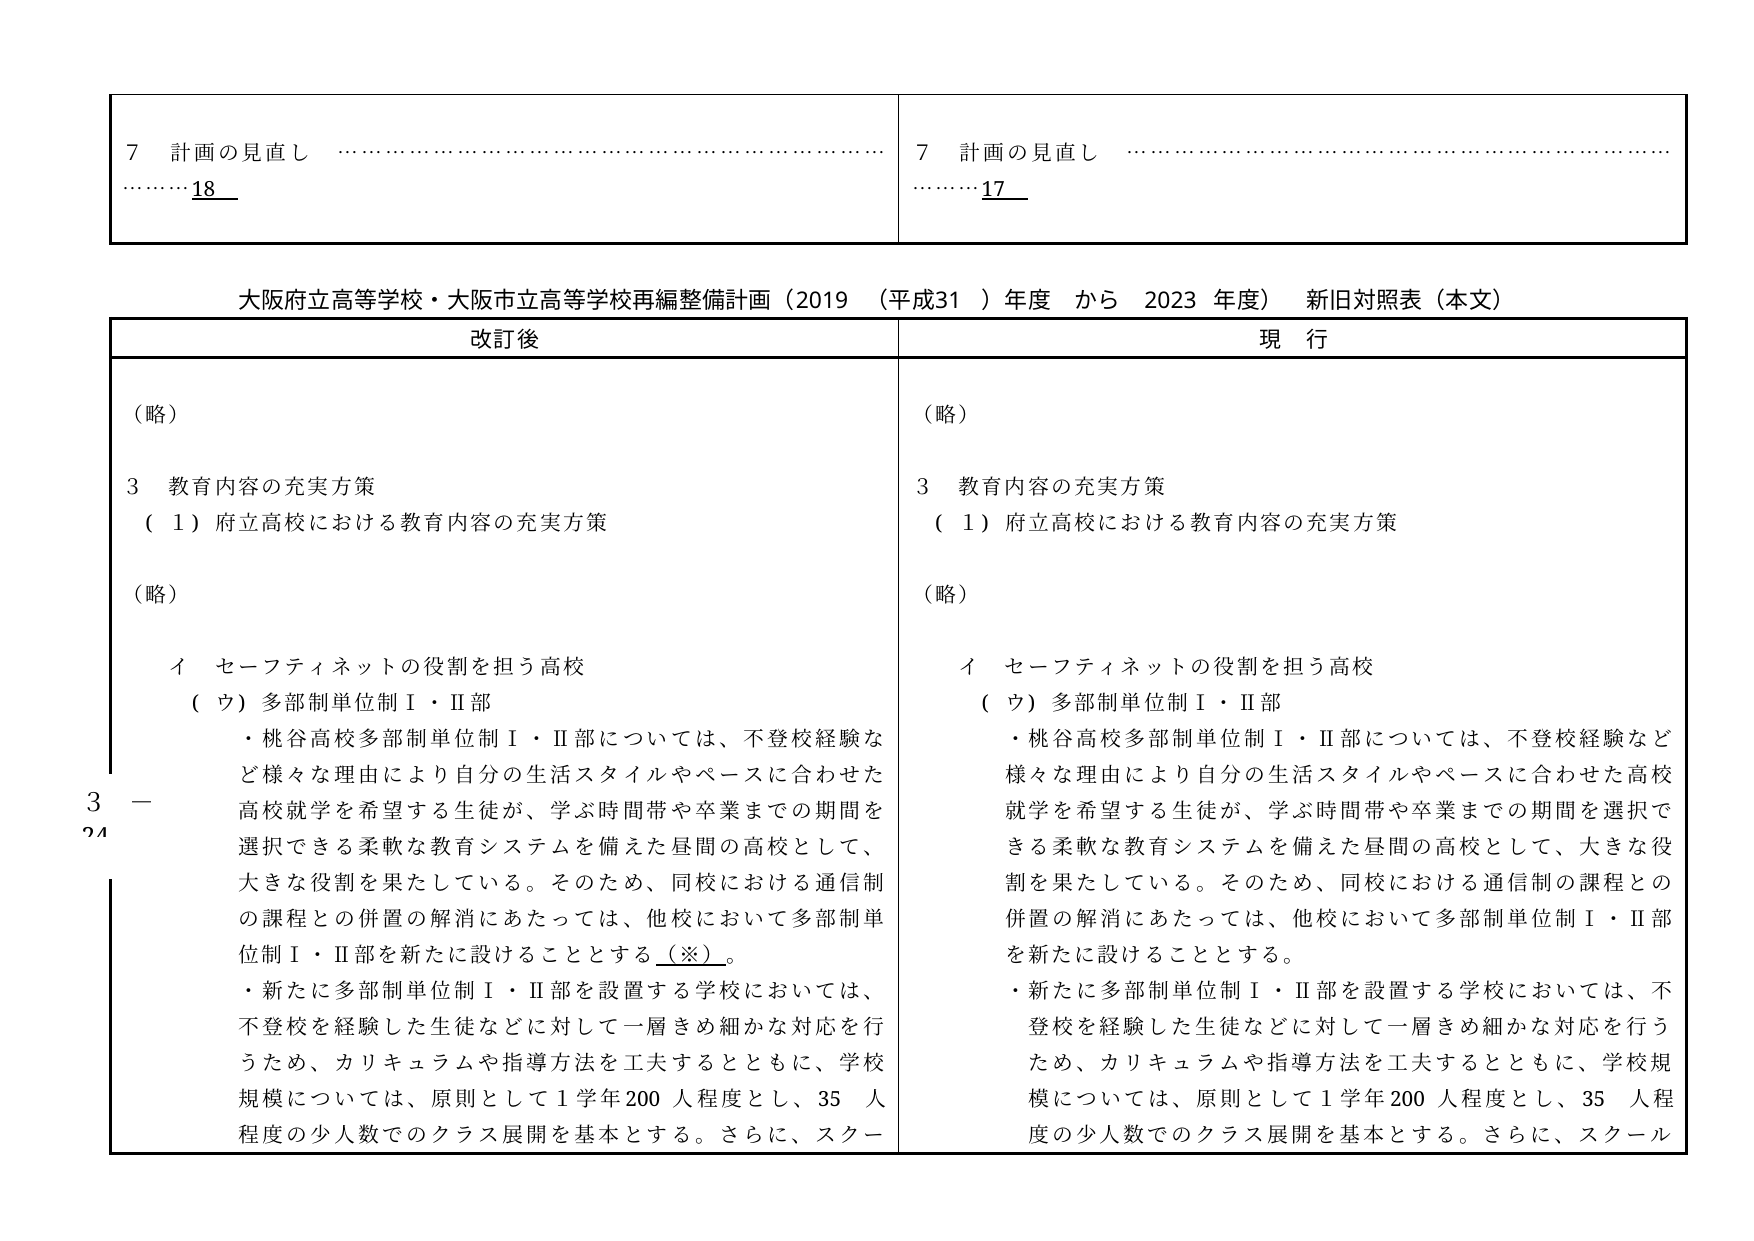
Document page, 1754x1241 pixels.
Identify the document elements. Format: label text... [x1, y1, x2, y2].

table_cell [112, 359, 898, 1152]
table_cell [899, 359, 1685, 1152]
table_header 改訂後 [112, 320, 898, 356]
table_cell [899, 95, 1685, 242]
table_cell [112, 95, 898, 242]
text 大阪府立高等学校・大阪市立高等学校再編整備計画（2019（平成31）年度 から 2023年度） 新旧対照表（本文） [99, 281, 1655, 317]
table_header 現 行 [899, 320, 1685, 356]
